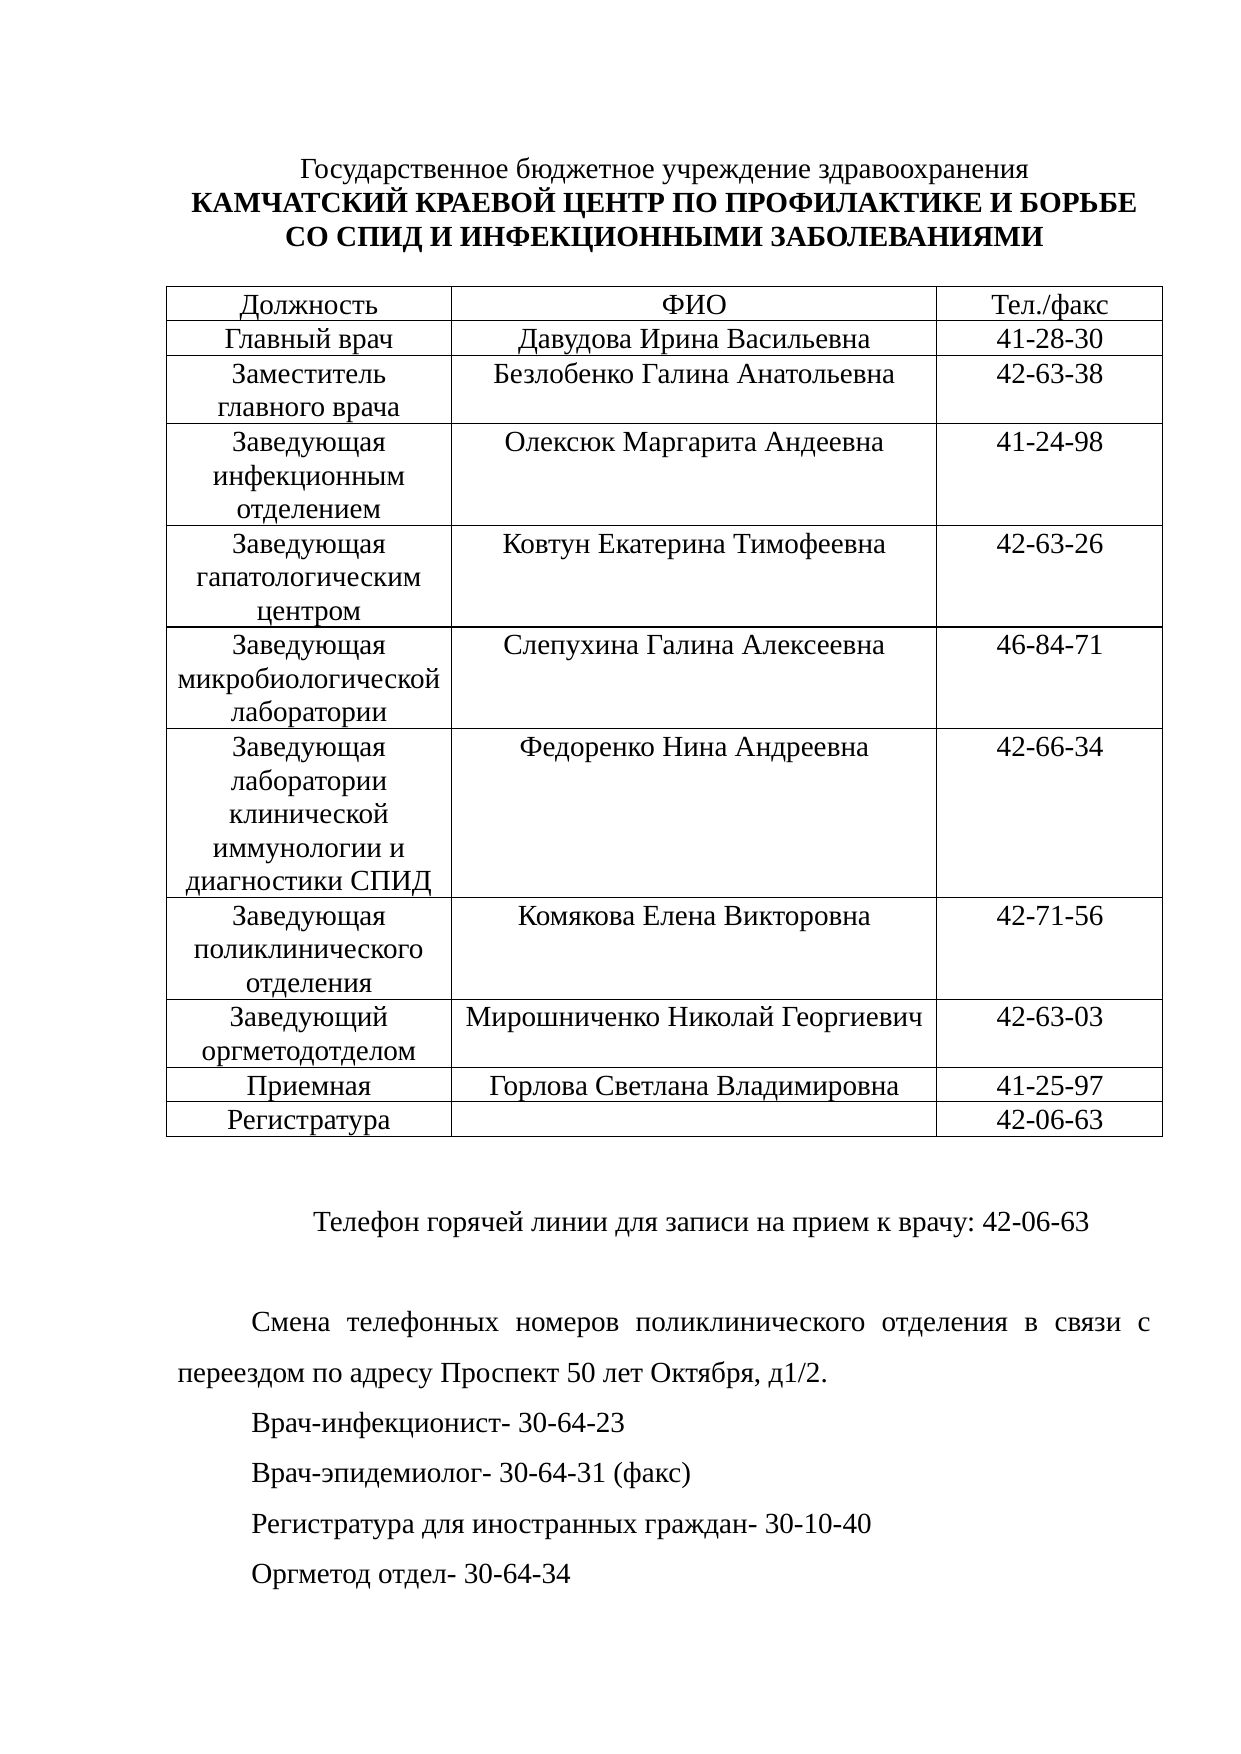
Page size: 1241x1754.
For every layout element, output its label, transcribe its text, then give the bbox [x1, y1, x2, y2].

table_cell Заведующая лаборатории клинической иммунологии и диагностики СПИД [167, 729, 451, 897]
table_cell Регистратура [167, 1102, 451, 1136]
table_cell Главный врач [167, 321, 451, 355]
table_cell Олексюк Маргарита Андеевна [452, 424, 936, 525]
table_header Должность [167, 287, 451, 320]
text Смена телефонных номеров поликлинического отделения в связи с переездом по адресу Проспект 50 лет Октября, д1/2. [177, 1304, 1152, 1388]
table_cell Заместитель главного врача [167, 356, 451, 423]
text Оргметод отдел- 30-64-34 [177, 1556, 1152, 1590]
text Телефон горячей линии для записи на прием к врачу: 42-06-63 [177, 1204, 1152, 1237]
table_cell Заведующая гапатологическим центром [167, 526, 451, 626]
text Врач-инфекционист- 30-64-23 [177, 1405, 1152, 1439]
table_cell Ковтун Екатерина Тимофеевна [452, 526, 936, 626]
table_cell Мирошниченко Николай Георгиевич [452, 1000, 936, 1067]
table_cell 42-63-03 [937, 1000, 1162, 1067]
table_cell 42-63-38 [937, 356, 1162, 423]
table_cell 46-84-71 [937, 628, 1162, 728]
table_cell Заведующий оргметодотделом [167, 1000, 451, 1067]
table_cell Слепухина Галина Алексеевна [452, 628, 936, 728]
table_cell 41-24-98 [937, 424, 1162, 525]
table_cell Горлова Светлана Владимировна [452, 1068, 936, 1101]
text Врач-эпидемиолог- 30-64-31 (факс) [177, 1456, 1152, 1489]
table_cell 41-25-97 [937, 1068, 1162, 1101]
text Государственное бюджетное учреждение здравоохранения [177, 152, 1152, 185]
table_cell [452, 1102, 936, 1136]
table_cell Заведующая микробиологической лаборатории [167, 628, 451, 728]
table_header ФИО [452, 287, 936, 320]
text КАМЧАТСКИЙ КРАЕВОЙ ЦЕНТР ПО ПРОФИЛАКТИКЕ И БОРЬБЕ СО СПИД И ИНФЕКЦИОННЫМИ ЗАБОЛЕВАНИЯМИ [177, 185, 1152, 252]
table_cell Заведующая поликлинического отделения [167, 898, 451, 998]
table_cell 42-66-34 [937, 729, 1162, 897]
table_cell Давудова Ирина Васильевна [452, 321, 936, 355]
table_header Тел./факс [937, 287, 1162, 320]
table_cell 42-71-56 [937, 898, 1162, 998]
table_cell Приемная [167, 1068, 451, 1101]
text Регистратура для иностранных граждан- 30-10-40 [177, 1506, 1152, 1539]
table_cell 42-06-63 [937, 1102, 1162, 1136]
table_cell Безлобенко Галина Анатольевна [452, 356, 936, 423]
table_cell Заведующая инфекционным отделением [167, 424, 451, 525]
table_cell Комякова Елена Викторовна [452, 898, 936, 998]
table_cell 42-63-26 [937, 526, 1162, 626]
table_cell 41-28-30 [937, 321, 1162, 355]
table_cell Федоренко Нина Андреевна [452, 729, 936, 897]
